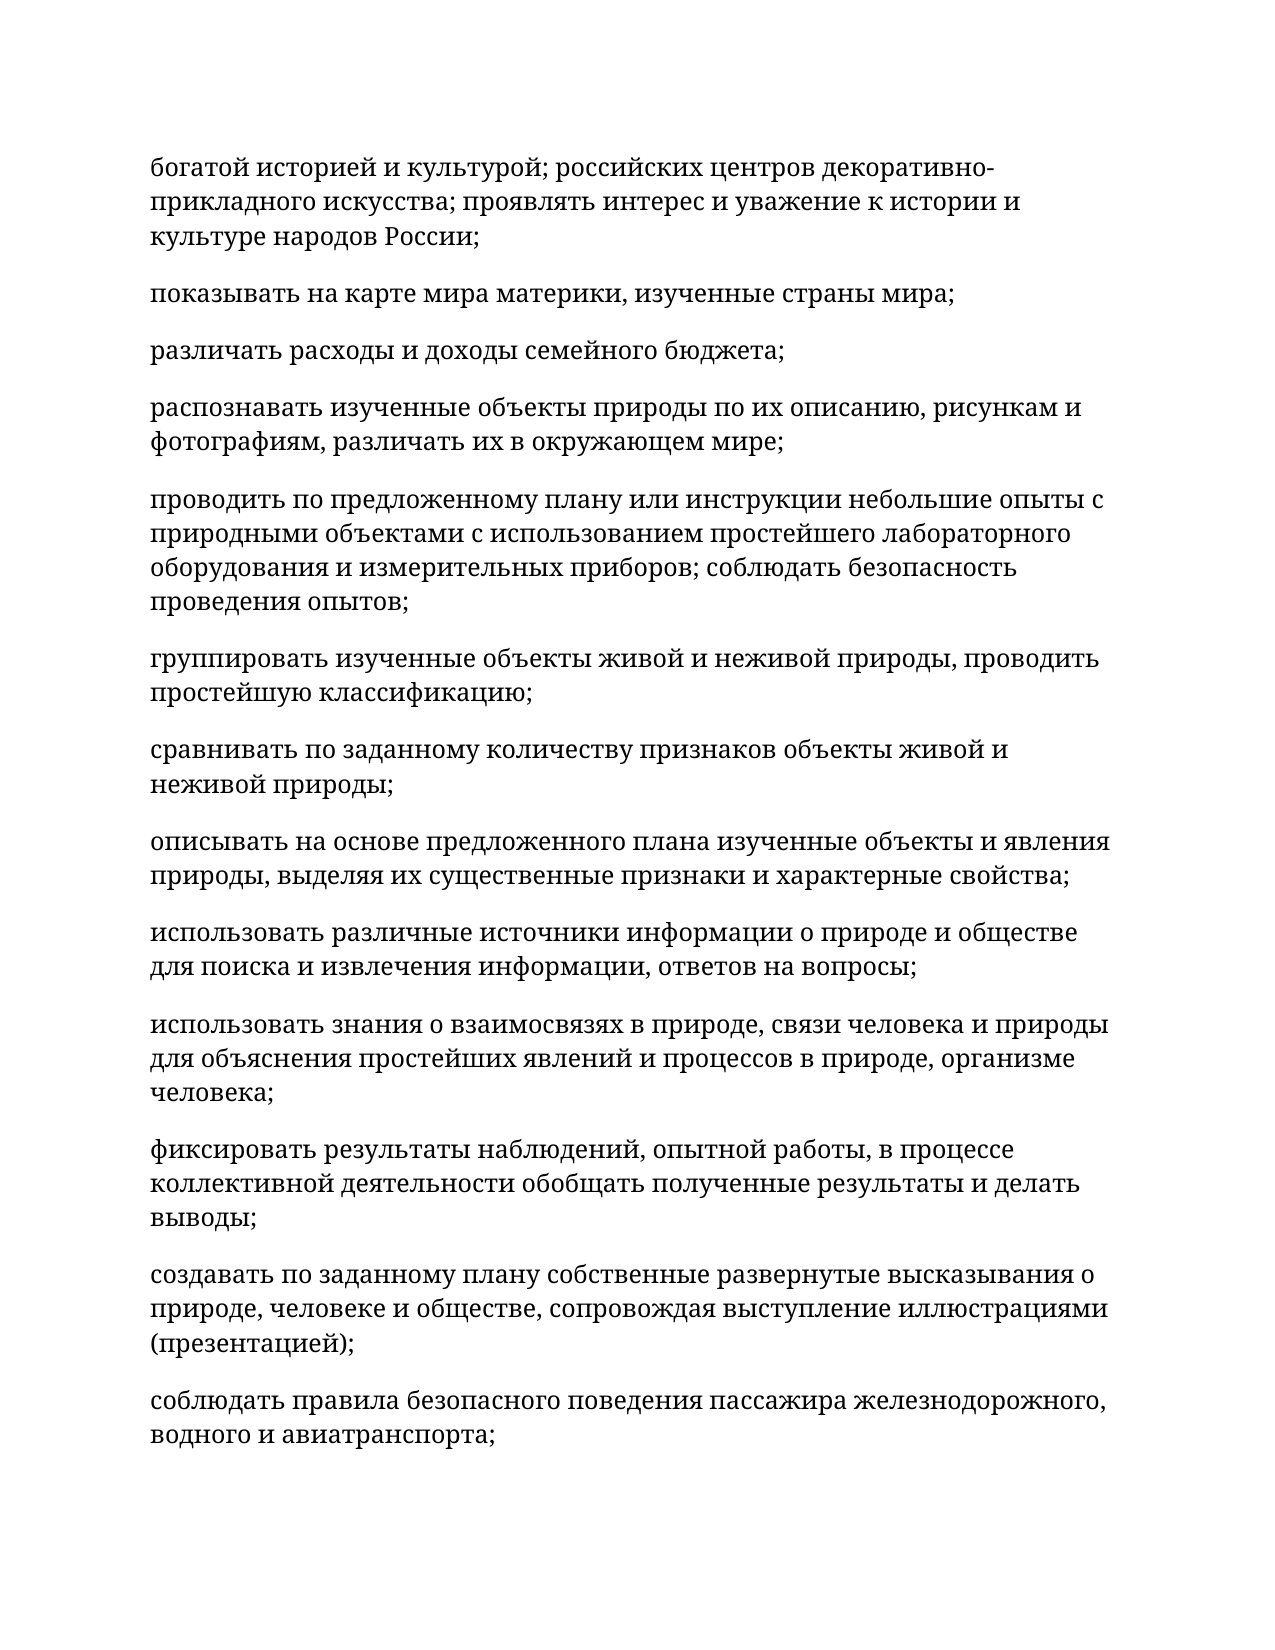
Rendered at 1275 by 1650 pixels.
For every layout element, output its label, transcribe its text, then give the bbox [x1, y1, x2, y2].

text соблюдать правила безопасного поведения пассажира железнодорожного, водного и авиатранспорта; [150, 1382, 1125, 1451]
text различать расходы и доходы семейного бюджета; [150, 333, 1125, 367]
text фиксировать результаты наблюдений, опытной работы, в процессе коллективной деятельности обобщать полученные результаты и делать выводы; [150, 1132, 1125, 1234]
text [150, 150, 1125, 252]
text показывать на карте мира материки, изученные страны мира; [150, 275, 1125, 309]
text сравнивать по заданному количеству признаков объекты живой и неживой природы; [150, 732, 1125, 800]
text использовать знания о взаимосвязях в природе, связи человека и природы для объяснения простейших явлений и процессов в природе, организме человека; [150, 1006, 1125, 1108]
text описывать на основе предложенного плана изученные объекты и явления природы, выделяя их существенные признаки и характерные свойства; [150, 823, 1125, 892]
text распознавать изученные объекты природы по их описанию, рисункам и фотографиям, различать их в окружающем мире; [150, 390, 1125, 458]
text создавать по заданному плану собственные развернутые высказывания о природе, человеке и обществе, сопровождая выступление иллюстрациями (презентацией); [150, 1257, 1125, 1359]
text проводить по предложенному плану или инструкции небольшие опыты с природными объектами с использованием простейшего лабораторного оборудования и измерительных приборов; соблюдать безопасность проведения опытов; [150, 481, 1125, 618]
text группировать изученные объекты живой и неживой природы, проводить простейшую классификацию; [150, 641, 1125, 709]
text использовать различные источники информации о природе и обществе для поиска и извлечения информации, ответов на вопросы; [150, 915, 1125, 983]
